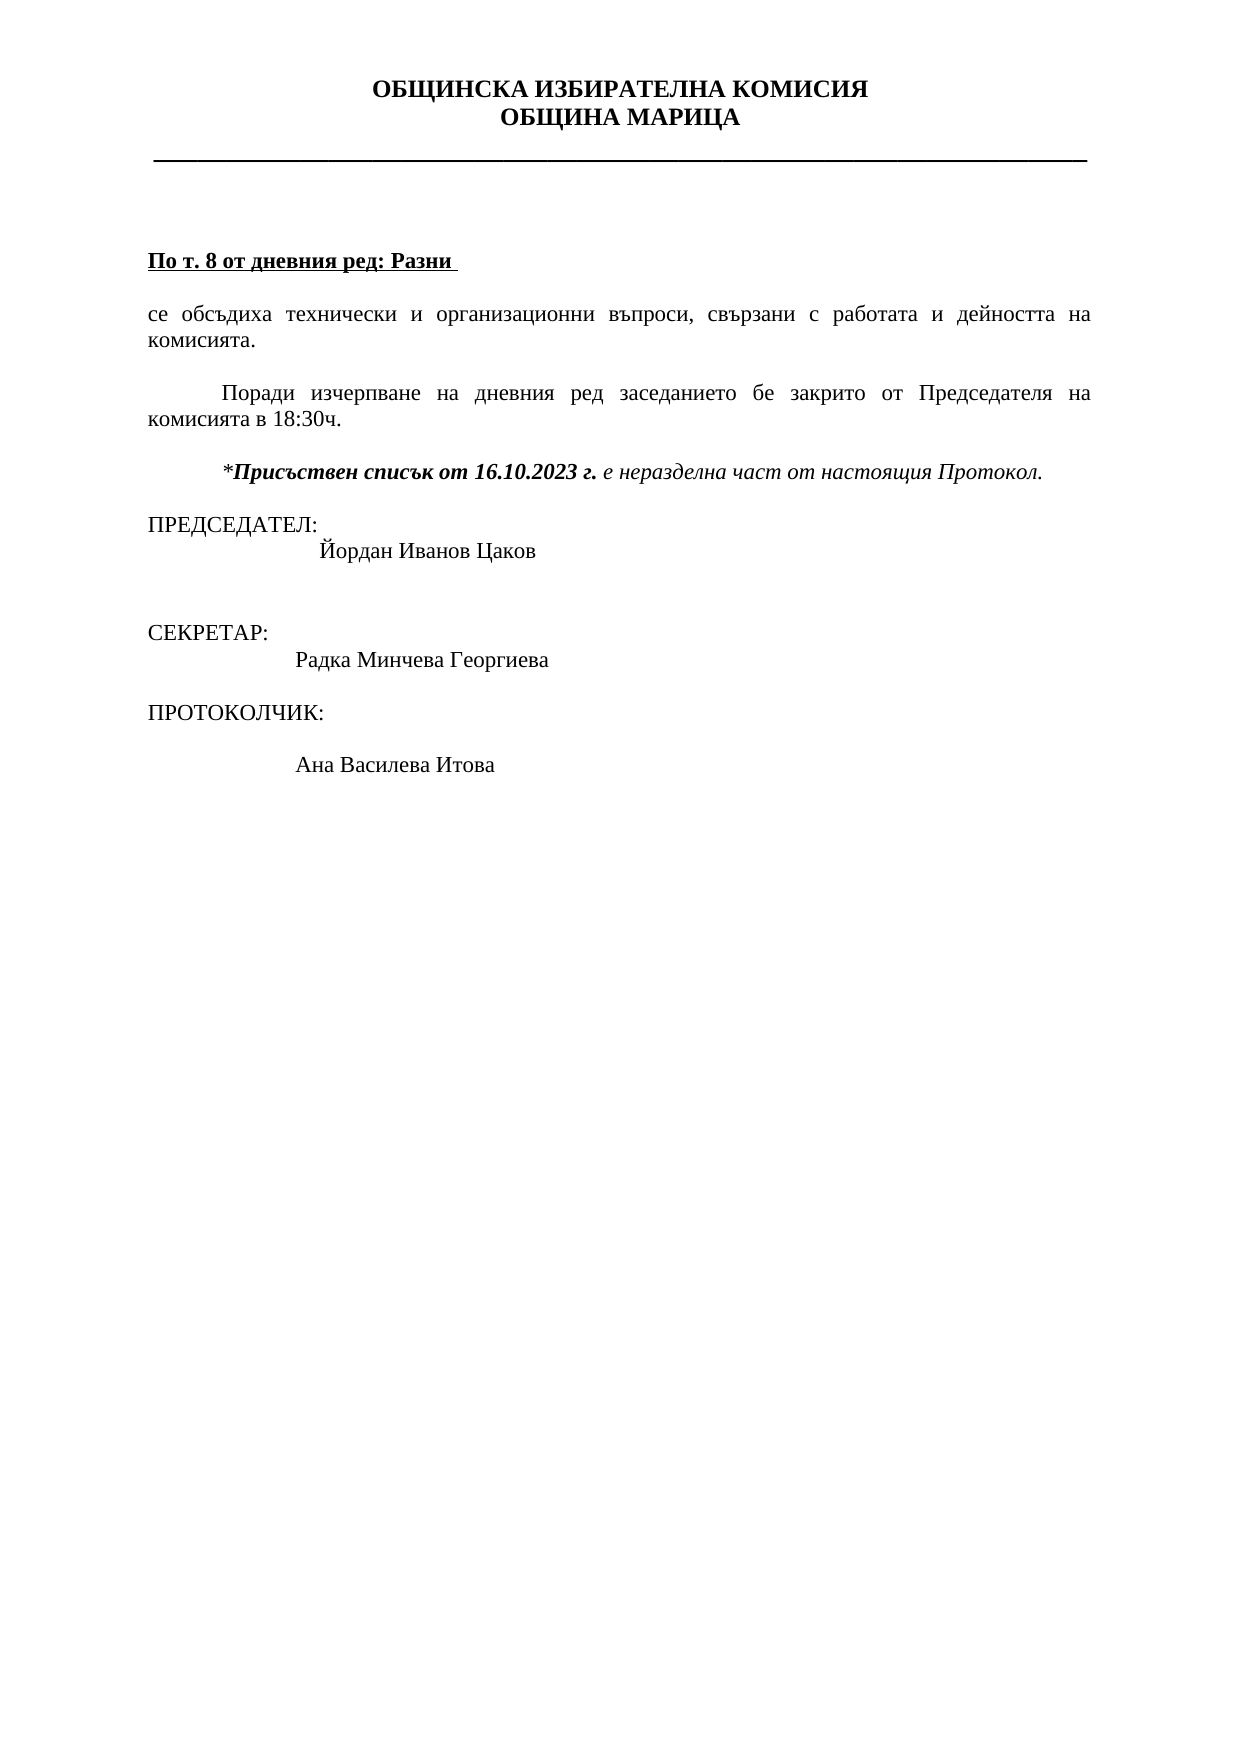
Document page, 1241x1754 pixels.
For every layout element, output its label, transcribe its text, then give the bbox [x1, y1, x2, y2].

text Поради изчерпване на дневния ред заседанието бе закрито от Председателя на комисията в 18:30ч. [148, 379, 1093, 432]
text се обсъдиха технически и организационни въпроси, свързани с работата и дейността на комисията. [148, 300, 1093, 353]
text Радка Минчева Георгиева [148, 646, 1093, 672]
text Ана Василева Итова [148, 751, 1093, 778]
text СЕКРЕТАР: [148, 619, 1093, 646]
text Йордан Иванов Цаков [148, 537, 1093, 563]
text ПРОТОКОЛЧИК: [148, 698, 1093, 725]
text ПРЕДСЕДАТЕЛ: [148, 511, 1093, 537]
text *Присъствен списък от 16.10.2023 г. е неразделна част от настоящия Протокол. [148, 458, 1093, 484]
text По т. 8 от дневния ред: Разни [148, 247, 1093, 273]
